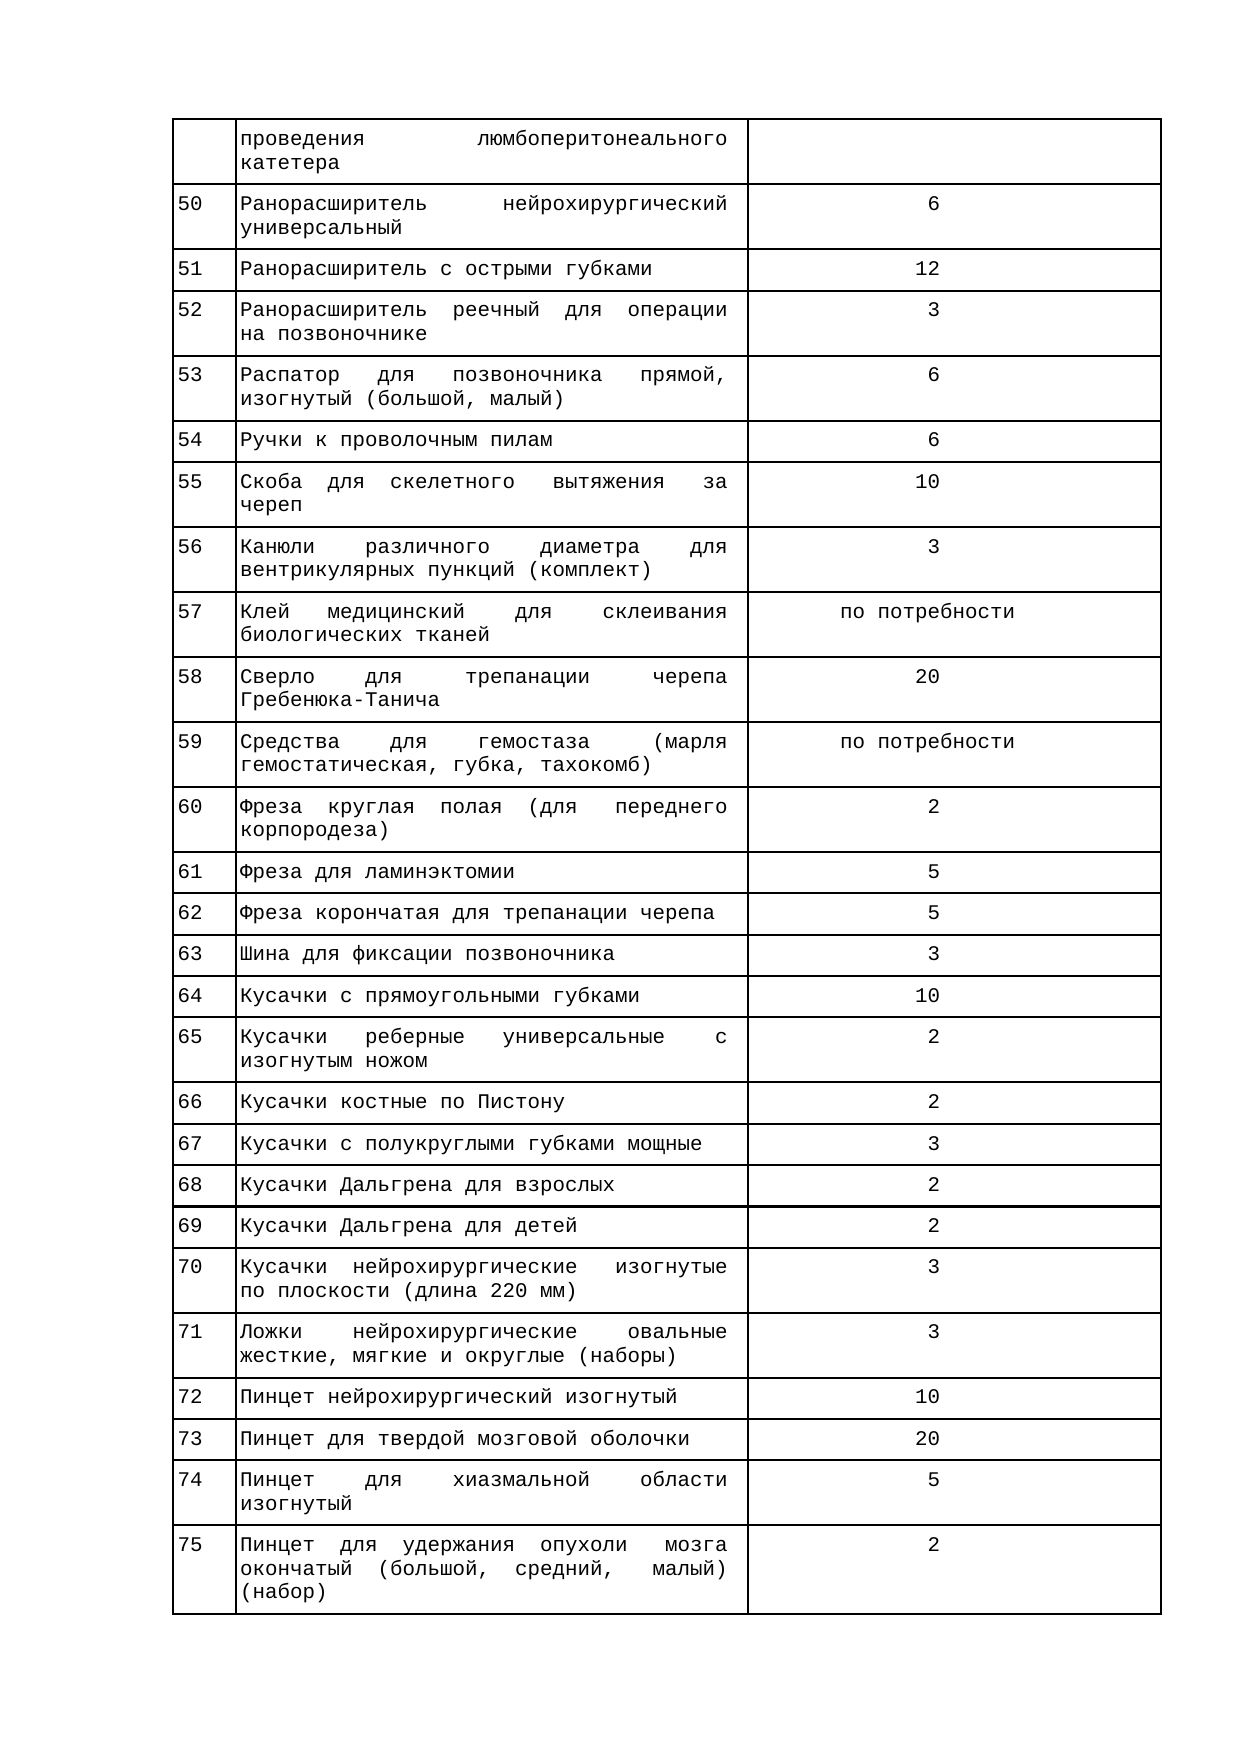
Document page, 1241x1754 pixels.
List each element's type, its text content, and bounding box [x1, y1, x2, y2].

table_cell 52 [174, 292, 235, 354]
table_cell Ручки к проволочным пилам [237, 422, 747, 461]
table_cell Ранорасширитель нейрохирургический универсальный [237, 185, 747, 248]
table_cell 65 [174, 1018, 235, 1081]
table_cell 74 [174, 1461, 235, 1524]
table_cell 2 [749, 1208, 1160, 1247]
table_cell Фреза круглая полая (для переднего корпородеза) [237, 788, 747, 851]
table_cell 2 [749, 1018, 1160, 1081]
table_cell 10 [749, 977, 1160, 1016]
table_cell 66 [174, 1083, 235, 1123]
table_cell Кусачки с прямоугольными губками [237, 977, 747, 1016]
table_cell Пинцет нейрохирургический изогнутый [237, 1379, 747, 1418]
table_cell Сверло для трепанации черепа Гребенюка-Танича [237, 658, 747, 721]
table_cell 10 [749, 463, 1160, 526]
table_cell 64 [174, 977, 235, 1016]
table_cell Кусачки Дальгрена для взрослых [237, 1166, 747, 1205]
table_cell по потребности [749, 593, 1160, 656]
table_cell Клей медицинский для склеивания биологических тканей [237, 593, 747, 656]
table_cell 53 [174, 357, 235, 419]
table_cell Ранорасширитель с острыми губками [237, 250, 747, 289]
table_cell 2 [749, 788, 1160, 851]
table_cell 51 [174, 250, 235, 289]
table_cell Средства для гемостаза (марля гемостатическая, губка, тахокомб) [237, 723, 747, 786]
table_cell 73 [174, 1420, 235, 1459]
table_cell 3 [749, 1125, 1160, 1164]
table_cell Шина для фиксации позвоночника [237, 936, 747, 975]
table_cell Фреза корончатая для трепанации черепа [237, 894, 747, 933]
table_cell Пинцет для хиазмальной области изогнутый [237, 1461, 747, 1524]
table_cell Кусачки реберные универсальные с изогнутым ножом [237, 1018, 747, 1081]
table_cell 5 [749, 853, 1160, 892]
table_cell 71 [174, 1314, 235, 1377]
table_cell 6 [749, 185, 1160, 248]
table_cell 5 [749, 894, 1160, 933]
table_cell Пинцет для удержания опухоли мозга окончатый (большой, средний, малый) (набор) [237, 1526, 747, 1613]
table_cell 20 [749, 658, 1160, 721]
table_cell 3 [749, 292, 1160, 354]
table_cell Кусачки нейрохирургические изогнутые по плоскости (длина 220 мм) [237, 1249, 747, 1312]
table_cell 3 [749, 528, 1160, 591]
table_cell Распатор для позвоночника прямой, изогнутый (большой, малый) [237, 357, 747, 419]
table_cell 58 [174, 658, 235, 721]
table_cell 3 [749, 936, 1160, 975]
table_cell 67 [174, 1125, 235, 1164]
table_cell 59 [174, 723, 235, 786]
table_cell 10 [749, 1379, 1160, 1418]
table_cell 55 [174, 463, 235, 526]
table_cell Кусачки костные по Пистону [237, 1083, 747, 1123]
table_cell 50 [174, 185, 235, 248]
table_cell 61 [174, 853, 235, 892]
table_cell Кусачки с полукруглыми губками мощные [237, 1125, 747, 1164]
table_cell 5 [749, 1461, 1160, 1524]
table_cell Фреза для ламинэктомии [237, 853, 747, 892]
table_cell 12 [749, 250, 1160, 289]
table_cell 20 [749, 1420, 1160, 1459]
table_cell 2 [749, 1526, 1160, 1613]
table_cell 57 [174, 593, 235, 656]
table_cell Канюли различного диаметра для вентрикулярных пункций (комплект) [237, 528, 747, 591]
table_cell 6 [749, 357, 1160, 419]
table_cell 68 [174, 1166, 235, 1205]
table_cell 2 [749, 120, 1160, 183]
table_cell Скоба для скелетного вытяжения за череп [237, 463, 747, 526]
table_cell 3 [749, 1249, 1160, 1312]
table_cell 72 [174, 1379, 235, 1418]
table_cell 63 [174, 936, 235, 975]
table_cell по потребности [749, 723, 1160, 786]
table_cell 56 [174, 528, 235, 591]
table_cell 2 [749, 1083, 1160, 1123]
table_cell 3 [749, 1314, 1160, 1377]
table_cell 69 [174, 1208, 235, 1247]
table_cell 70 [174, 1249, 235, 1312]
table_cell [237, 120, 747, 183]
table_cell Ранорасширитель реечный для операции на позвоночнике [237, 292, 747, 354]
table_cell 54 [174, 422, 235, 461]
table_cell 60 [174, 788, 235, 851]
table_cell Пинцет для твердой мозговой оболочки [237, 1420, 747, 1459]
table_cell 62 [174, 894, 235, 933]
table_cell Ложки нейрохирургические овальные жесткие, мягкие и округлые (наборы) [237, 1314, 747, 1377]
table_cell Кусачки Дальгрена для детей [237, 1208, 747, 1247]
table_cell 75 [174, 1526, 235, 1613]
table_cell 49 [174, 120, 235, 183]
table_cell 2 [749, 1166, 1160, 1205]
table_cell 6 [749, 422, 1160, 461]
